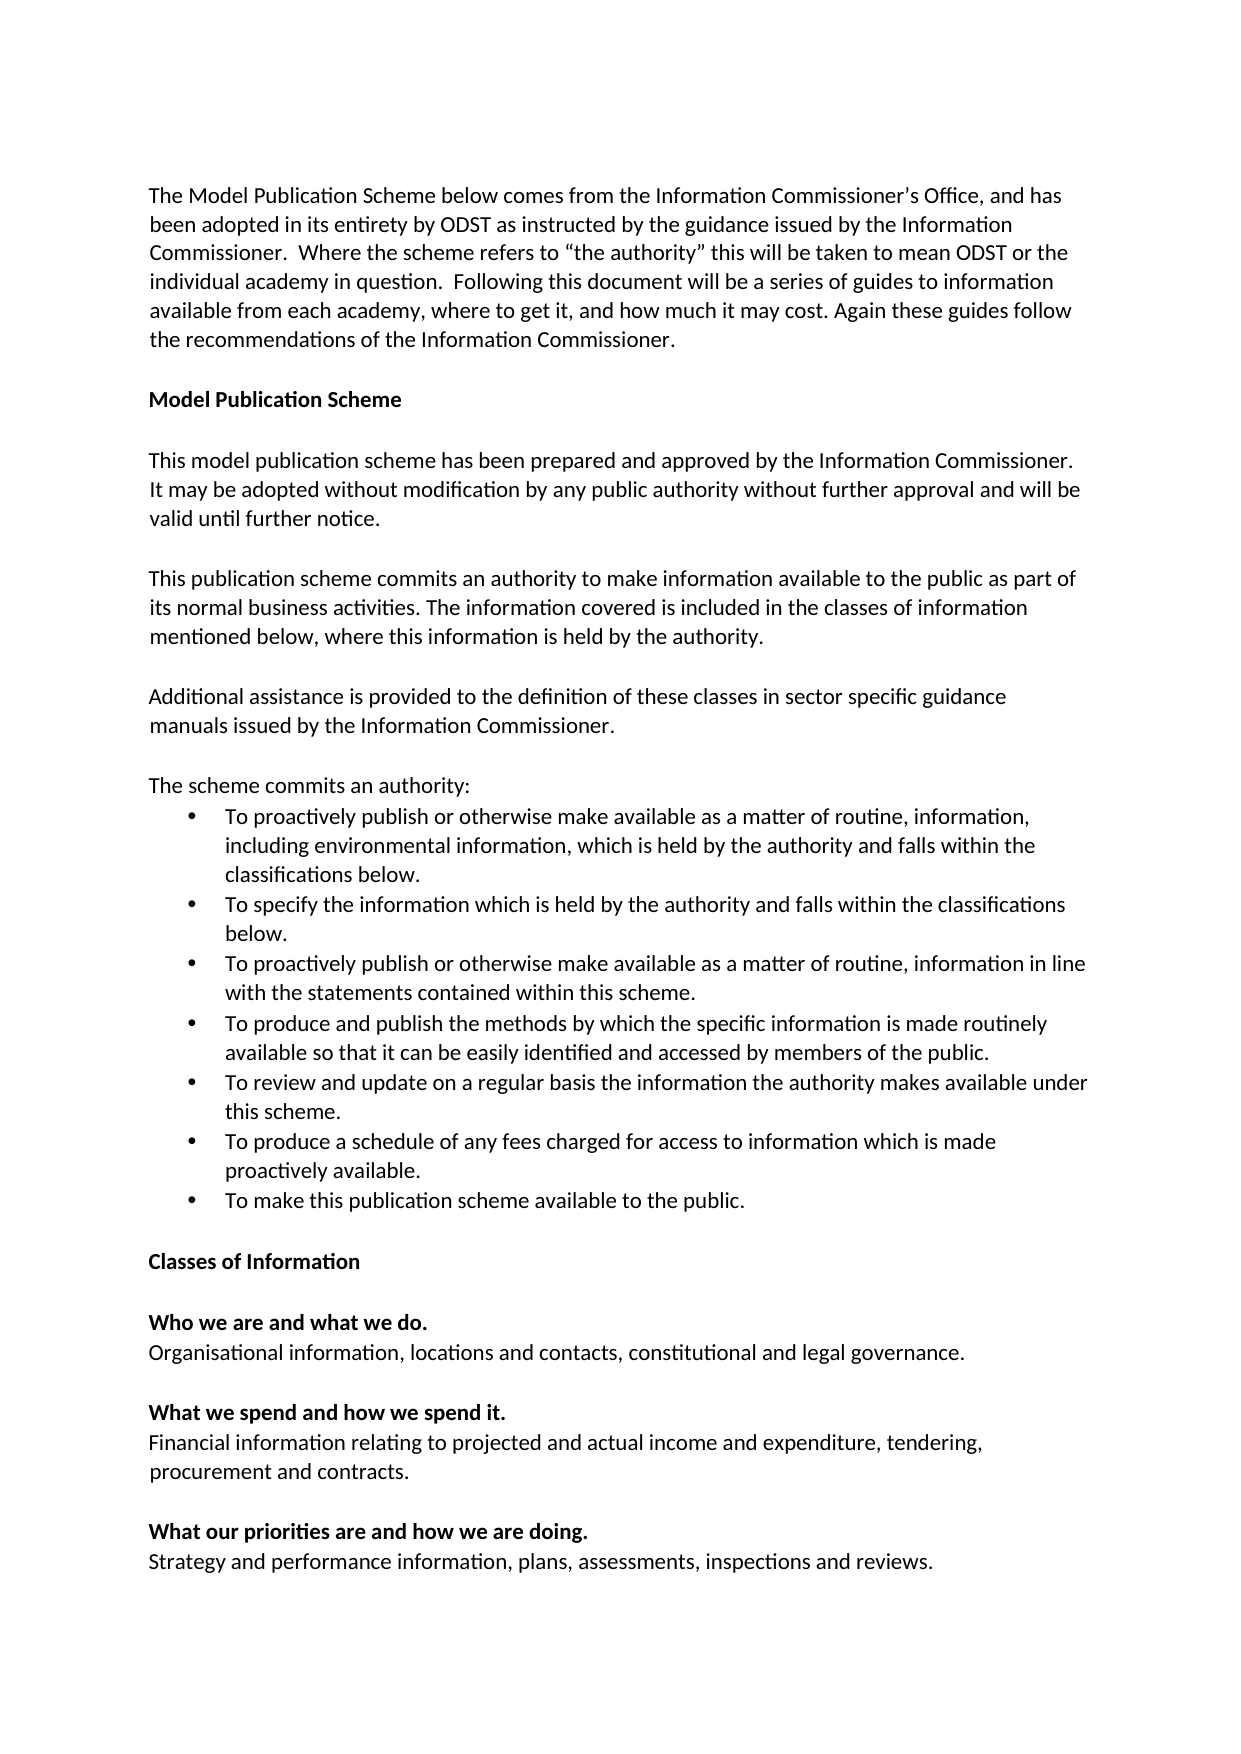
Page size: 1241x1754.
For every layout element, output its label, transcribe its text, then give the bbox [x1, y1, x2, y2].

list To make this publication scheme available to the public. [187, 1185, 1090, 1214]
text Organisational information, locations and contacts, constitutional and legal governance. [148, 1338, 1090, 1366]
list To specify the information which is held by the authority and falls within the classifications below. [187, 889, 1090, 947]
text Classes of Information [148, 1247, 1090, 1275]
list To proactively publish or otherwise make available as a matter of routine, information in line with the statements contained within this scheme. [187, 948, 1090, 1006]
text Model Publication Scheme [148, 385, 1090, 413]
text What we spend and how we spend it. [148, 1398, 1090, 1426]
list To produce a schedule of any fees charged for access to information which is made proactively available. [187, 1126, 1090, 1184]
text Strategy and performance information, plans, assessments, inspections and reviews. [148, 1547, 1090, 1575]
text The scheme commits an authority: [148, 772, 1090, 800]
text What our priorities are and how we are doing. [148, 1517, 1090, 1545]
text This publication scheme commits an authority to make information available to the public as part of its normal business activities. The information covered is included in the classes of information mentioned below, where this information is held by the authority. [148, 564, 1090, 650]
text The Model Publication Scheme below comes from the Information Commissioner’s Office, and has been adopted in its entirety by ODST as instructed by the guidance issued by the Information Commissioner. Where the scheme refers to “the authority” this will be taken to mean ODST or the individual academy in question. Following this document will be a series of guides to information available from each academy, where to get it, and how much it may cost. Again these guides follow the recommendations of the Information Commissioner. [148, 181, 1090, 353]
list To proactively publish or otherwise make available as a matter of routine, information, including environmental information, which is held by the authority and falls within the classifications below. [187, 801, 1090, 888]
text Who we are and what we do. [148, 1308, 1090, 1336]
text This model publication scheme has been prepared and approved by the Information Commissioner. It may be adopted without modification by any public authority without further approval and will be valid until further notice. [148, 446, 1090, 532]
text Financial information relating to projected and actual income and expenditure, tendering, procurement and contracts. [148, 1428, 1090, 1485]
text Additional assistance is provided to the definition of these classes in sector specific guidance manuals issued by the Information Commissioner. [148, 682, 1090, 739]
list To produce and publish the methods by which the specific information is made routinely available so that it can be easily identified and accessed by members of the public. [187, 1008, 1090, 1066]
list To review and update on a regular basis the information the authority makes available under this scheme. [187, 1067, 1090, 1125]
